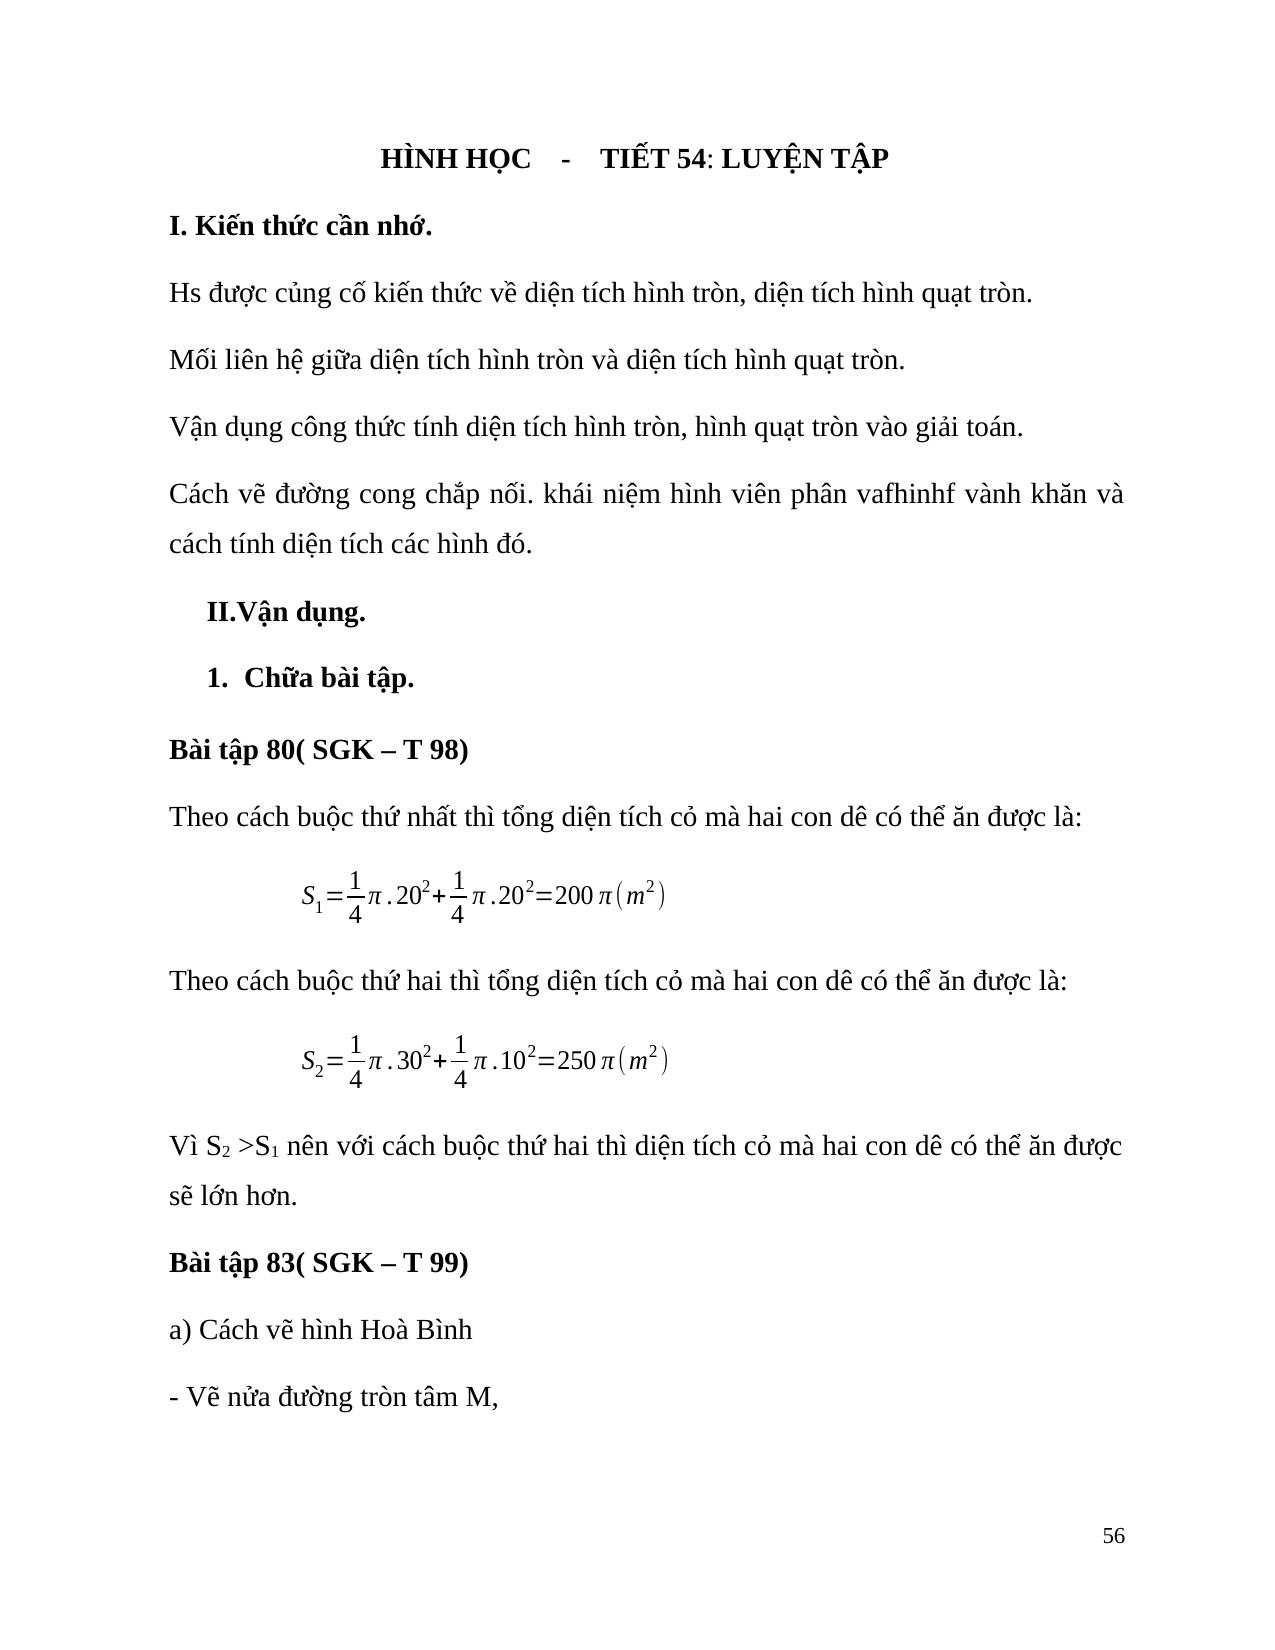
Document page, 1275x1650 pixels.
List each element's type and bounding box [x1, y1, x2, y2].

table_cell [158, 89, 1136, 1500]
